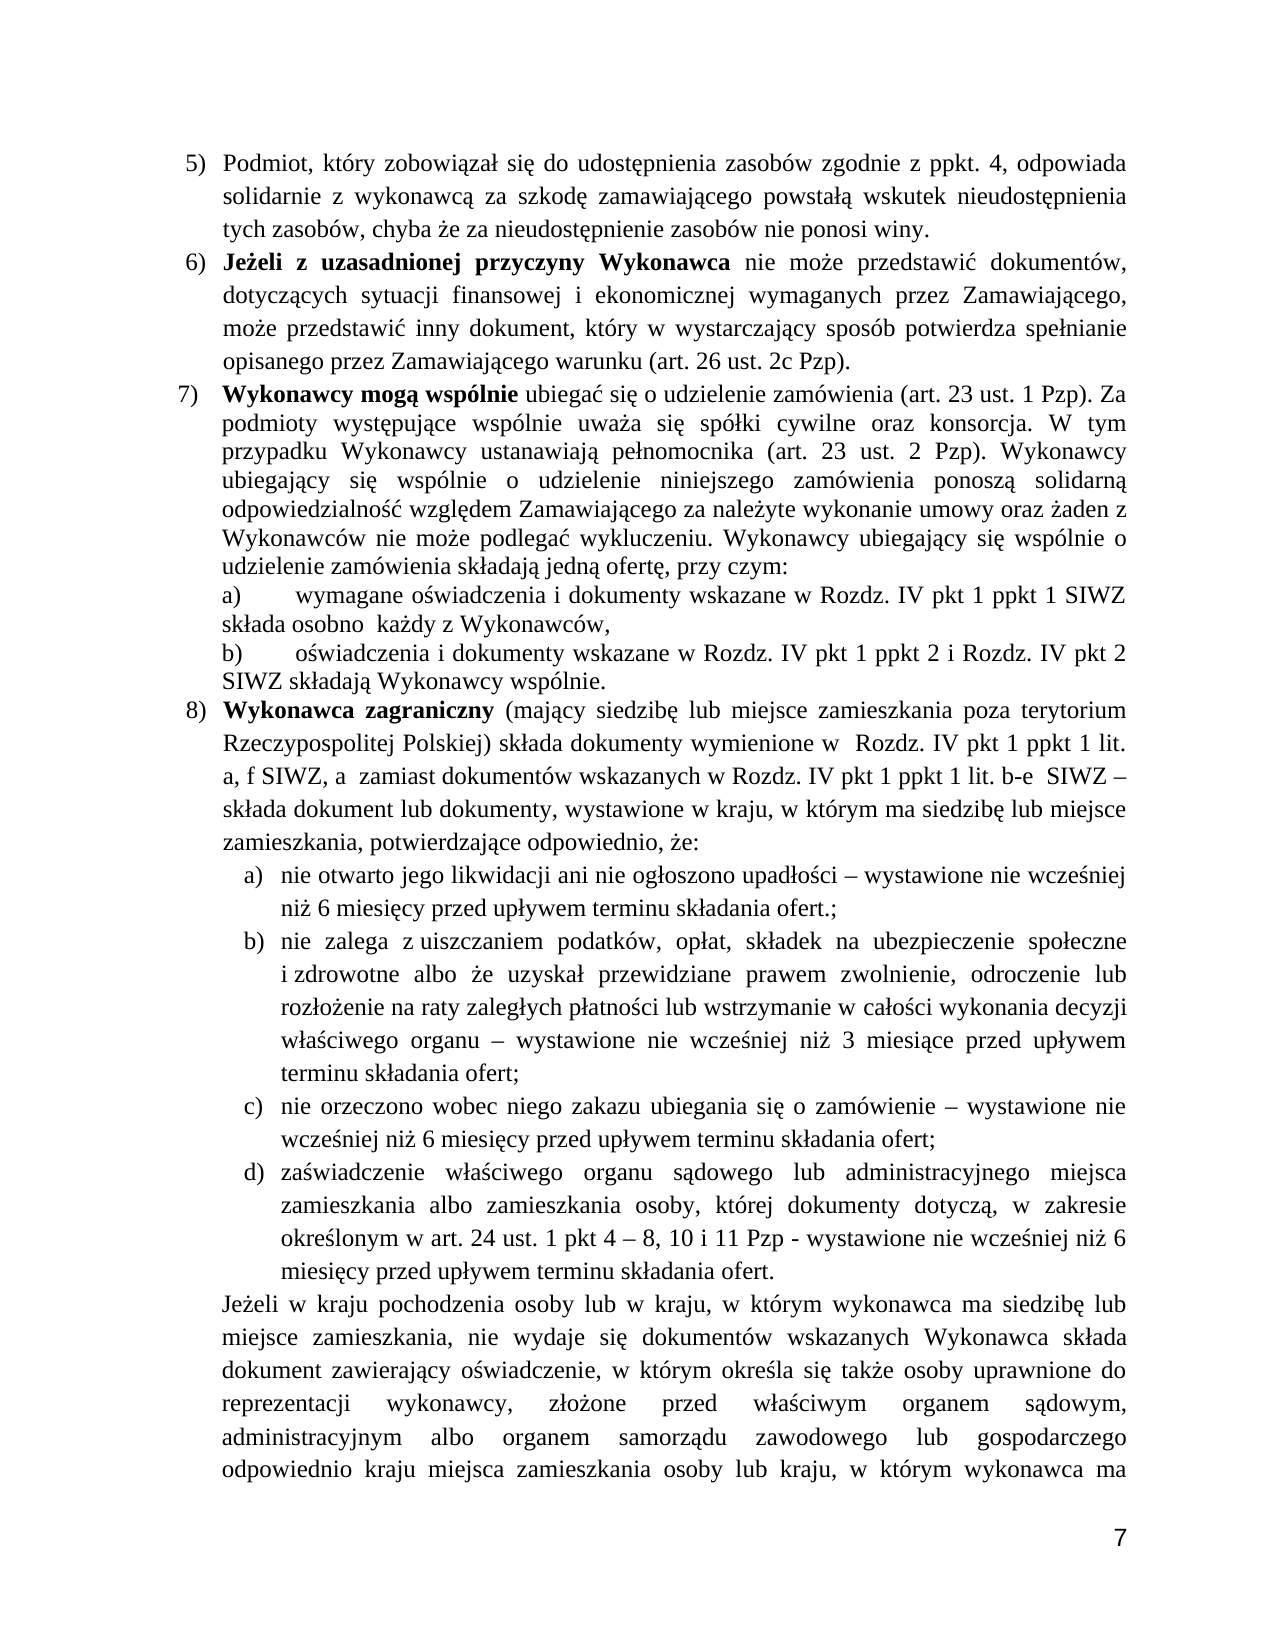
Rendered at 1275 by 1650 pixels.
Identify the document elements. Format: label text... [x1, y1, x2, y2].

list Wykonawca zagraniczny (mający siedzibę lub miejsce zamieszkania poza terytorium Rzeczypospolitej Polskiej) składa dokumenty wymienione w Rozdz. IV pkt 1 ppkt 1 lit. a, f SIWZ, a zamiast dokumentów wskazanych w Rozdz. IV pkt 1 ppkt 1 lit. b-e SIWZ – składa dokument lub dokumenty, wystawione w kraju, w którym ma siedzibę lub miejsce zamieszkania, potwierdzające odpowiednio, że: [186, 695, 1127, 856]
list nie zalega z uiszczaniem podatków, opłat, składek na ubezpieczenie społeczne i zdrowotne albo że uzyskał przewidziane prawem zwolnienie, odroczenie lub rozłożenie na raty zaległych płatności lub wstrzymanie w całości wykonania decyzji właściwego organu – wystawione nie wcześniej niż 3 miesiące przed upływem terminu składania ofert; [243, 926, 1127, 1087]
list oświadczenia i dokumenty wskazane w Rozdz. IV pkt 1 ppkt 2 i Rozdz. IV pkt 2 SIWZ składają Wykonawcy wspólnie. [222, 638, 1127, 695]
list Podmiot, który zobowiązał się do udostępnienia zasobów zgodnie z ppkt. 4, odpowiada solidarnie z wykonawcą za szkodę zamawiającego powstałą wskutek nieudostępnienia tych zasobów, chyba że za nieudostępnienie zasobów nie ponosi winy. [185, 148, 1127, 242]
list nie otwarto jego likwidacji ani nie ogłoszono upadłości – wystawione nie wcześniej niż 6 miesięcy przed upływem terminu składania ofert.; [243, 860, 1127, 922]
list wymagane oświadczenia i dokumenty wskazane w Rozdz. IV pkt 1 ppkt 1 SIWZ składa osobno każdy z Wykonawców, [222, 580, 1127, 638]
list Wykonawcy mogą wspólnie ubiegać się o udzielenie zamówienia (art. 23 ust. 1 Pzp). Za podmioty występujące wspólnie uważa się spółki cywilne oraz konsorcja. W tym przypadku Wykonawcy ustanawiają pełnomocnika (art. 23 ust. 2 Pzp). Wykonawcy ubiegający się wspólnie o udzielenie niniejszego zamówienia ponoszą solidarną odpowiedzialność względem Zamawiającego za należyte wykonanie umowy oraz żaden z Wykonawców nie może podlegać wykluczeniu. Wykonawcy ubiegający się wspólnie o udzielenie zamówienia składają jedną ofertę, przy czym: [177, 379, 1127, 580]
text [222, 1289, 1127, 1483]
list Jeżeli z uzasadnionej przyczyny Wykonawca nie może przedstawić dokumentów, dotyczących sytuacji finansowej i ekonomicznej wymaganych przez Zamawiającego, może przedstawić inny dokument, który w wystarczający sposób potwierdza spełnianie opisanego przez Zamawiającego warunku (art. 26 ust. 2c Pzp). [185, 247, 1127, 374]
list nie orzeczono wobec niego zakazu ubiegania się o zamówienie – wystawione nie wcześniej niż 6 miesięcy przed upływem terminu składania ofert; [243, 1091, 1127, 1153]
list zaświadczenie właściwego organu sądowego lub administracyjnego miejsca zamieszkania albo zamieszkania osoby, której dokumenty dotyczą, w zakresie określonym w art. 24 ust. 1 pkt 4 – 8, 10 i 11 Pzp - wystawione nie wcześniej niż 6 miesięcy przed upływem terminu składania ofert. [243, 1157, 1127, 1285]
